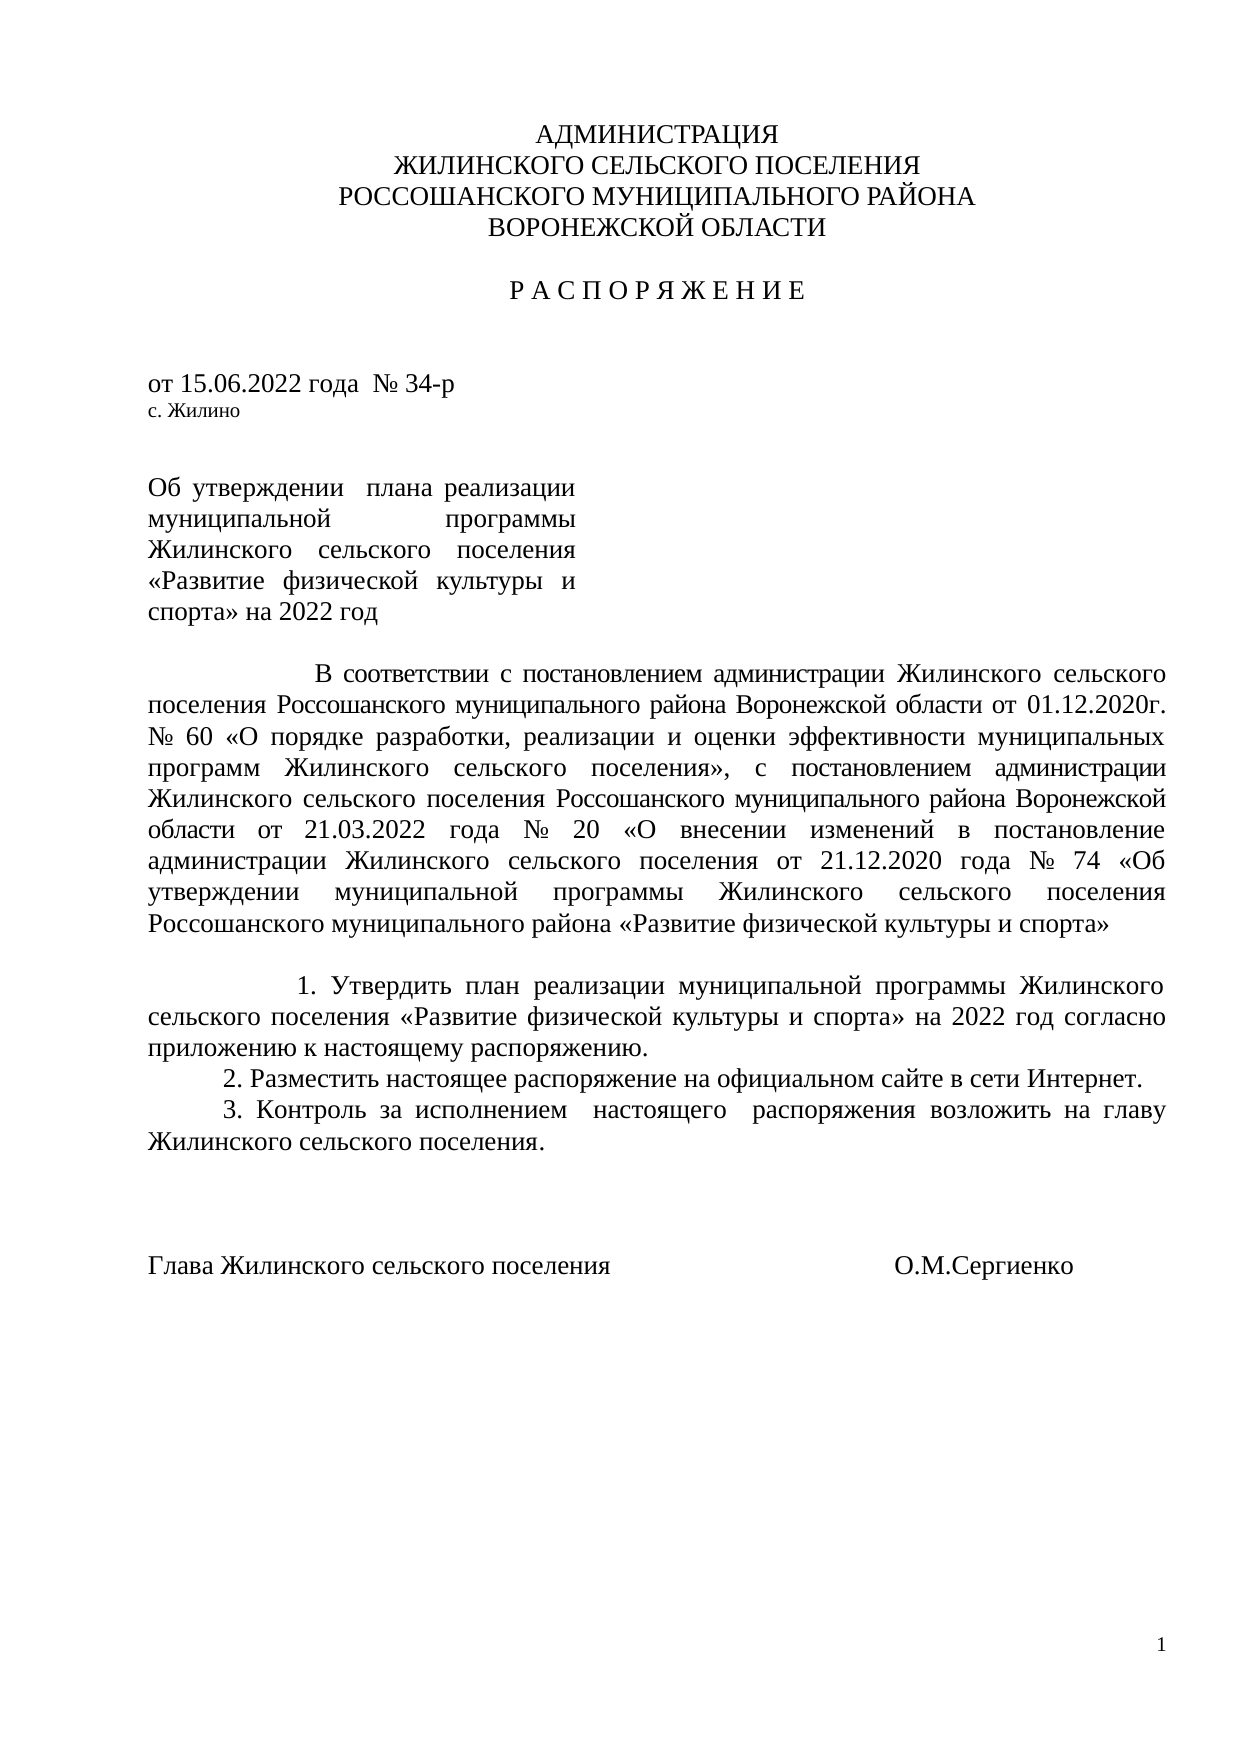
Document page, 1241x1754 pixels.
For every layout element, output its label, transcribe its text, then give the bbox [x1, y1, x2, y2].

text от 15.06.2022 года № 34-р [148, 367, 1167, 398]
text 2. Разместить настоящее распоряжение на официальном сайте в сети Интернет. [148, 1062, 1167, 1093]
text Об утверждении плана реализации муниципальной программы Жилинского сельского поселения «Развитие физической культуры и спорта» на 2022 год [148, 471, 576, 626]
subtitle ЖИЛИНСКОГО СЕЛЬСКОГО ПОСЕЛЕНИЯ [148, 149, 1167, 180]
text 3. Контроль за исполнением настоящего распоряжения возложить на главу Жилинского сельского поселения. [148, 1093, 1167, 1156]
text 1. Утвердить план реализации муниципальной программы Жилинского сельского поселения «Развитие физической культуры и спорта» на 2022 год согласно приложению к настоящему распоряжению. [148, 969, 1167, 1062]
subtitle АДМИНИСТРАЦИЯ [148, 118, 1167, 149]
subtitle РОССОШАНСКОГО МУНИЦИПАЛЬНОГО РАЙОНА [148, 180, 1167, 212]
subtitle ВОРОНЕЖСКОЙ ОБЛАСТИ [148, 212, 1167, 243]
subtitle Р А С П О Р Я Ж Е Н И Е [148, 274, 1167, 305]
text с. Жилино [148, 398, 1137, 422]
text Глава Жилинского сельского поселения О.М.Сергиенко [148, 1249, 1167, 1280]
text В соответствии с постановлением администрации Жилинского сельского поселения Россошанского муниципального района Воронежской области от 01.12.2020г. № 60 «О порядке разработки, реализации и оценки эффективности муниципальных программ Жилинского сельского поселения», с постановлением администрации Жилинского сельского поселения Россошанского муниципального района Воронежской области от 21.03.2022 года № 20 «О внесении изменений в постановление администрации Жилинского сельского поселения от 21.12.2020 года № 74 «Об утверждении муниципальной программы Жилинского сельского поселения Россошанского муниципального района «Развитие физической культуры и спорта» [148, 657, 1167, 938]
